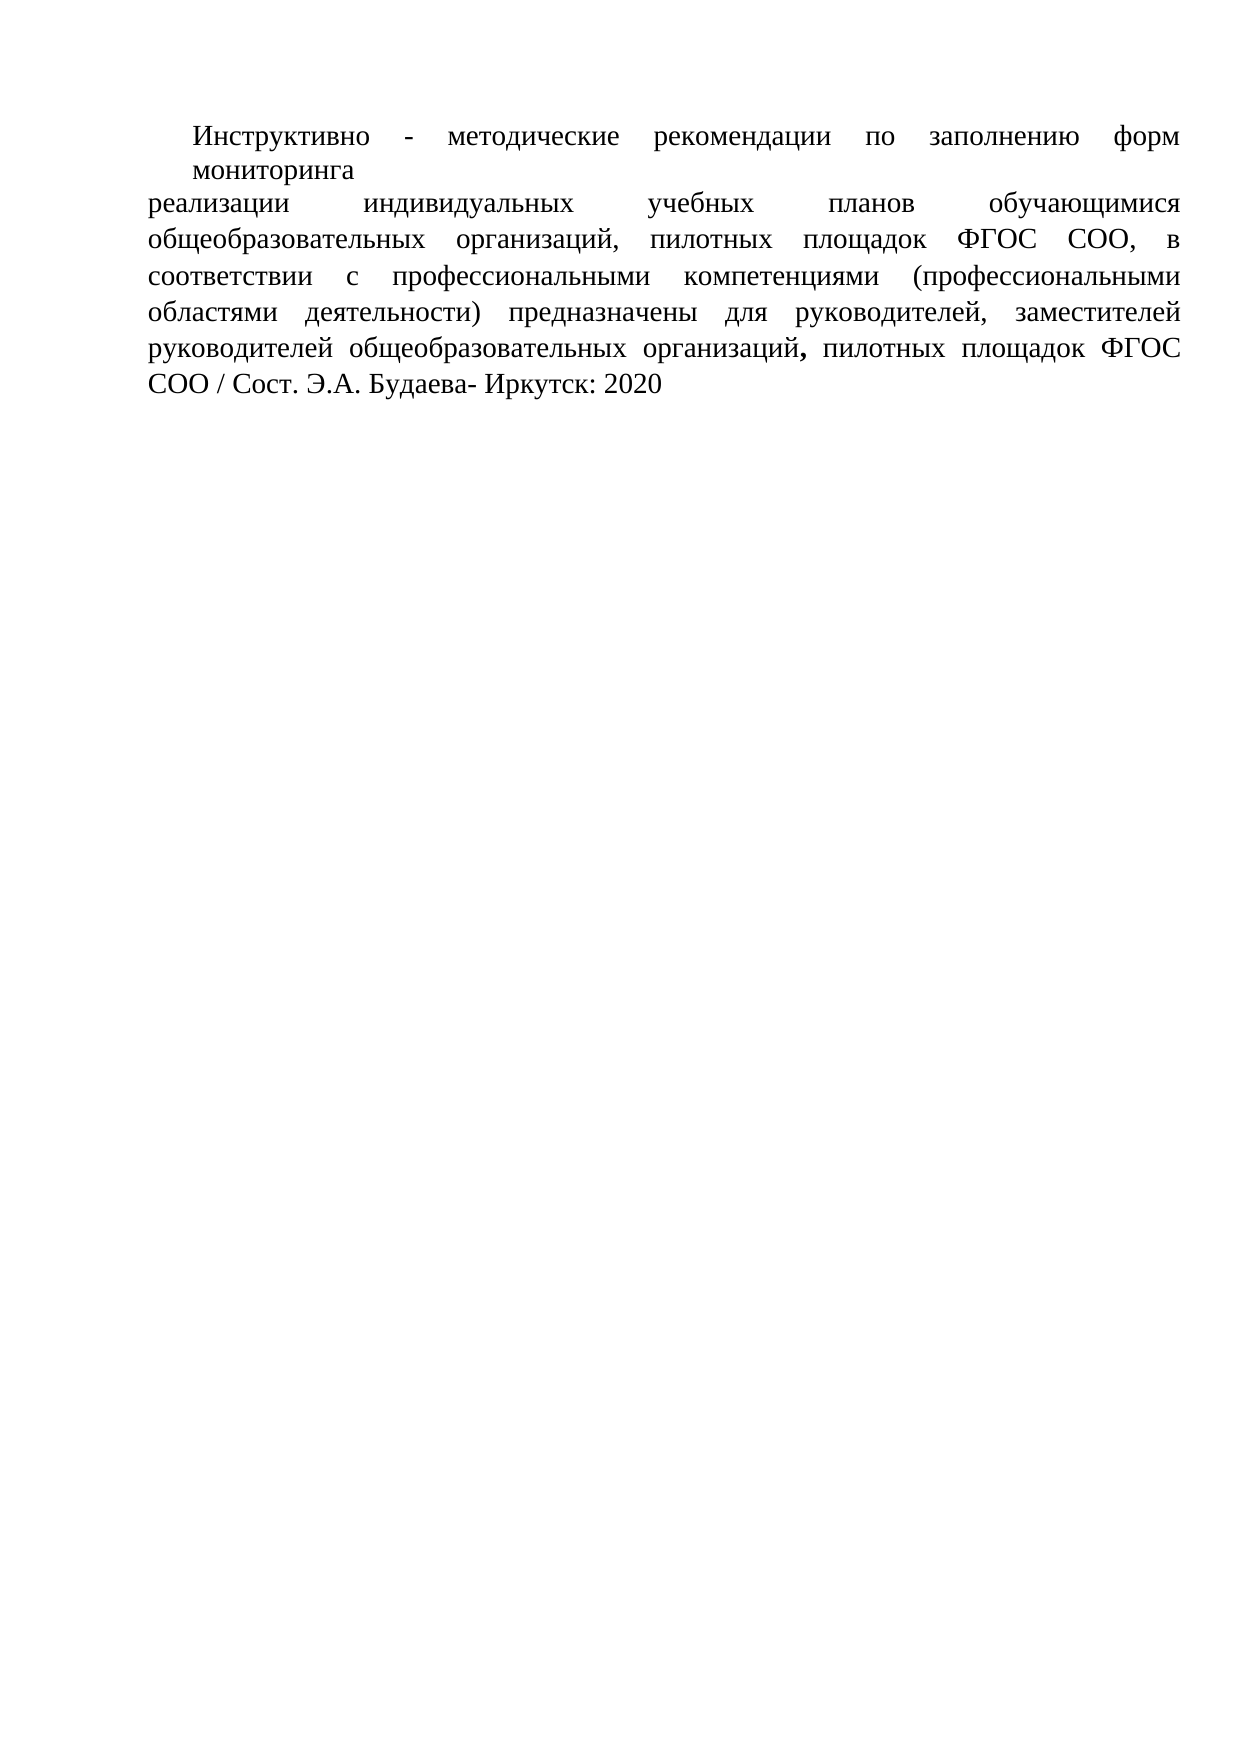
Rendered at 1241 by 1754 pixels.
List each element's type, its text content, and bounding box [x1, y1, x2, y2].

text Инструктивно - методические рекомендации по заполнению форм мониторинга [192, 118, 1181, 185]
text реализации индивидуальных учебных планов обучающимися общеобразовательных организаций, пилотных площадок ФГОС СОО, в соответствии с профессиональными компетенциями (профессиональными областями деятельности) предназначены для руководителей, заместителей руководителей общеобразовательных организаций, пилотных площадок ФГОС СОО / Сост. Э.А. Будаева- Иркутск: 2020 [148, 185, 1181, 399]
